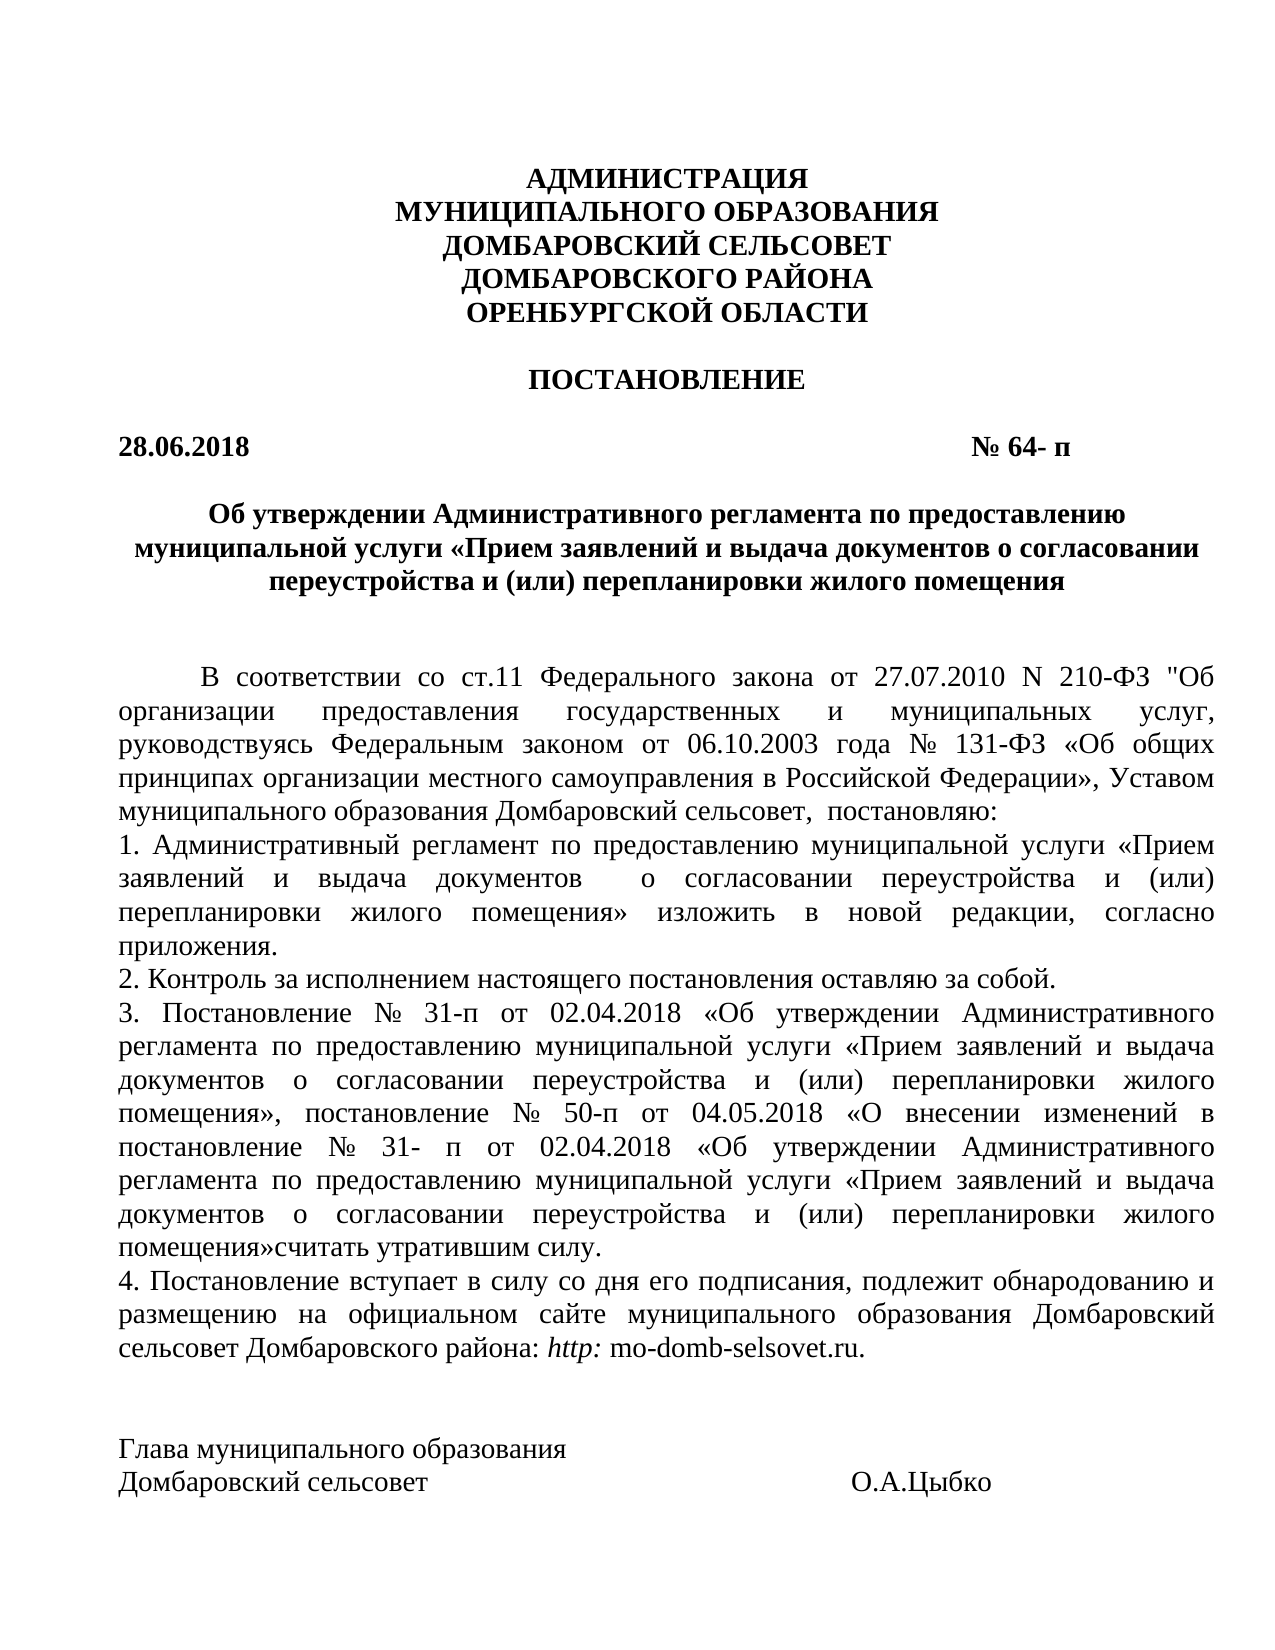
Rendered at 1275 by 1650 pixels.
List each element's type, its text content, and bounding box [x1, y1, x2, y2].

text ОРЕНБУРГСКОЙ ОБЛАСТИ [118, 295, 1216, 329]
text ДОМБАРОВСКИЙ СЕЛЬСОВЕТ [118, 228, 1216, 262]
text 3. Постановление № 31-п от 02.04.2018 «Об утверждении Административного регламента по предоставлению муниципальной услуги «Прием заявлений и выдача документов о согласовании переустройства и (или) перепланировки жилого помещения», постановление № 50-п от 04.05.2018 «О внесении изменений в постановление № 31- п от 02.04.2018 «Об утверждении Административного регламента по предоставлению муниципальной услуги «Прием заявлений и выдача документов о согласовании переустройства и (или) перепланировки жилого помещения»считать утратившим силу. [118, 995, 1216, 1263]
text Глава муниципального образования [118, 1431, 1216, 1464]
text 1. Административный регламент по предоставлению муниципальной услуги «Прием заявлений и выдача документов о согласовании переустройства и (или) перепланировки жилого помещения» изложить в новой редакции, согласно приложения. [118, 827, 1216, 961]
text ДОМБАРОВСКОГО РАЙОНА [118, 262, 1216, 295]
text АДМИНИСТРАЦИЯ [118, 161, 1216, 194]
text В соответствии со ст.11 Федерального закона от 27.07.2010 N 210-ФЗ "Об организации предоставления государственных и муниципальных услуг, руководствуясь Федеральным законом от 06.10.2003 года № 131-ФЗ «Об общих принципах организации местного самоуправления в Российской Федерации», Уставом муниципального образования Домбаровский сельсовет, постановляю: [118, 659, 1216, 827]
text Домбаровский сельсовет О.А.Цыбко [118, 1464, 1216, 1498]
text ПОСТАНОВЛЕНИЕ [118, 362, 1216, 396]
text 4. Постановление вступает в силу со дня его подписания, подлежит обнародованию и размещению на официальном сайте муниципального образования Домбаровский сельсовет Домбаровского района: http: mo-domb-selsovet.ru. [118, 1263, 1216, 1364]
text МУНИЦИПАЛЬНОГО ОБРАЗОВАНИЯ [118, 194, 1216, 228]
text 28.06.2018 № 64- п [118, 429, 1216, 463]
text 2. Контроль за исполнением настоящего постановления оставляю за собой. [118, 961, 1216, 995]
text Об утверждении Административного регламента по предоставлению муниципальной услуги «Прием заявлений и выдача документов о согласовании переустройства и (или) перепланировки жилого помещения [118, 496, 1216, 597]
